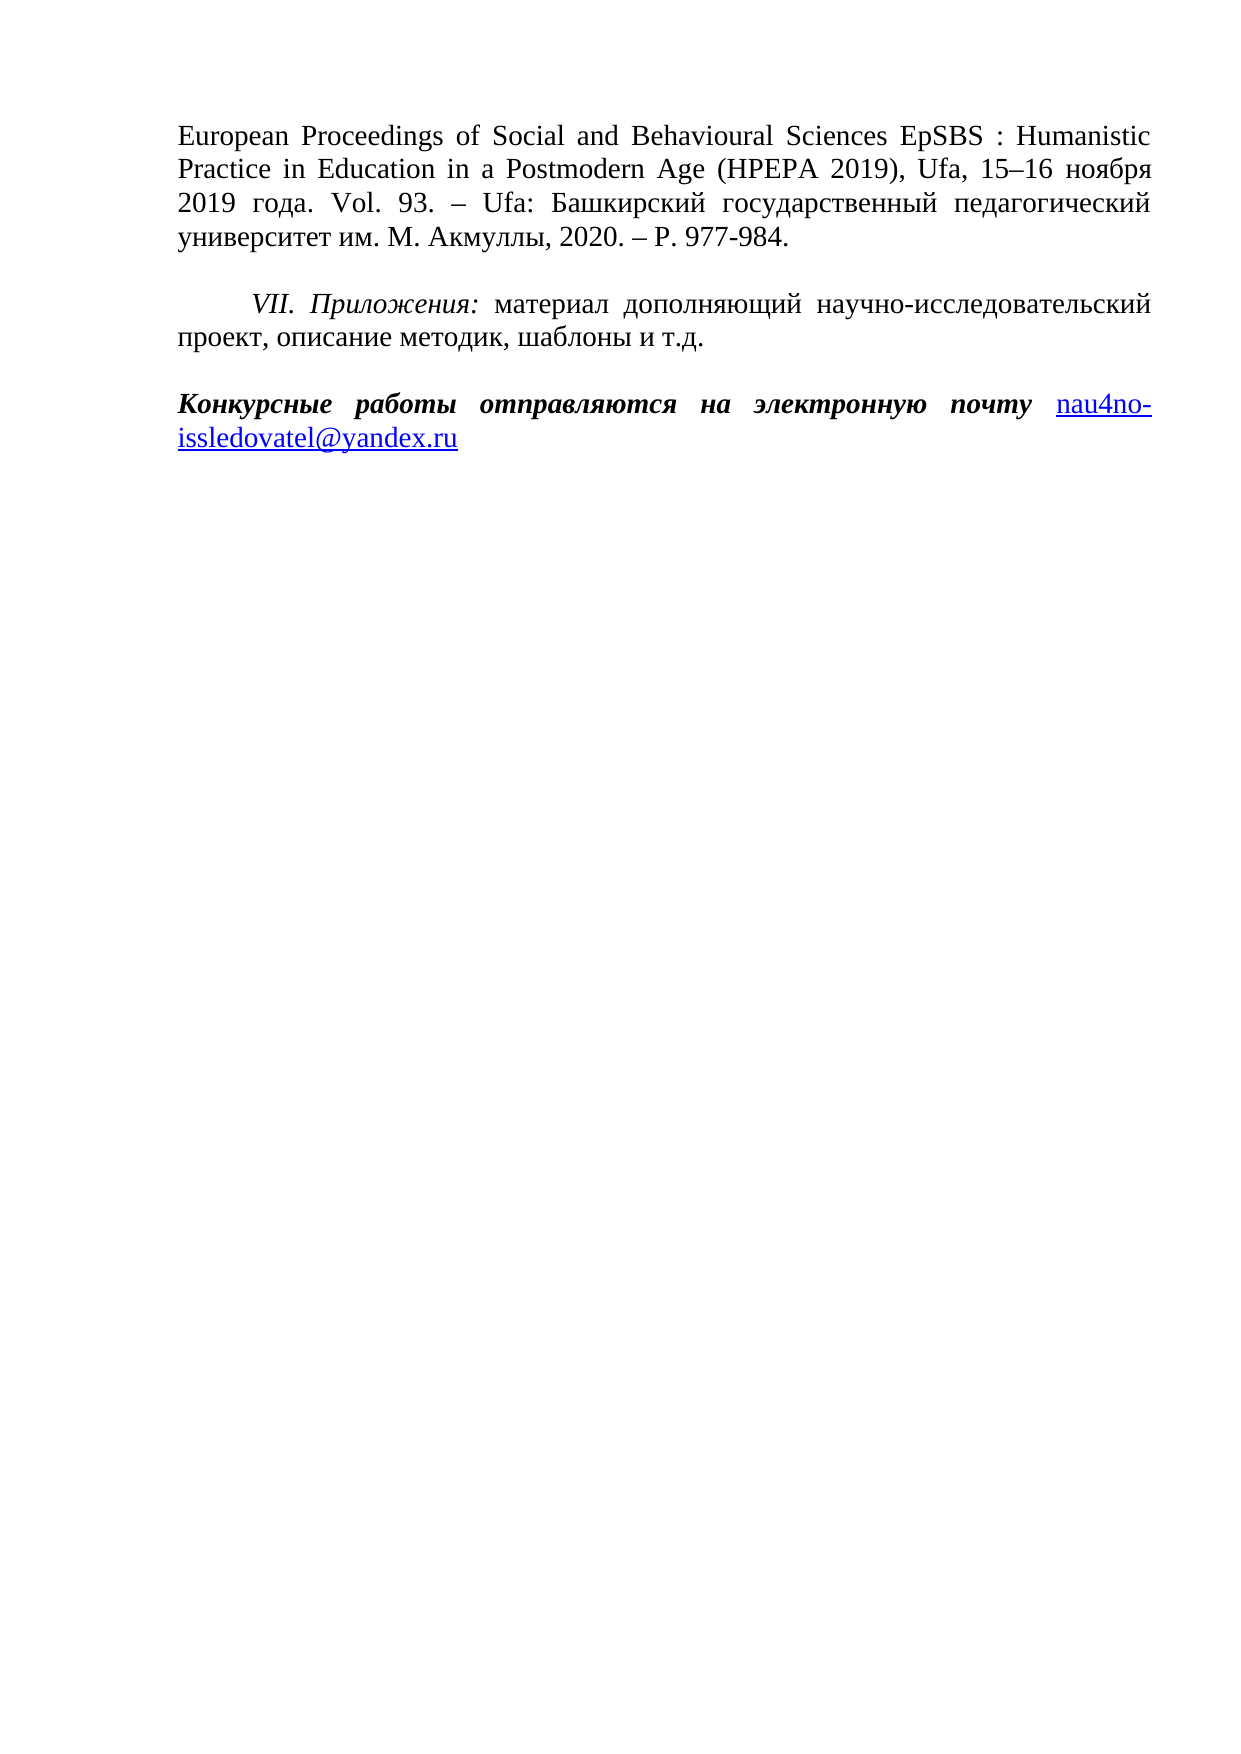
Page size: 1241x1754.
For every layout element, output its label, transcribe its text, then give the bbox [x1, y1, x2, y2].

text VII. Приложения: материал дополняющий научно-исследовательский проект, описание методик, шаблоны и т.д. [177, 286, 1152, 353]
text Конкурсные работы отправляются на электронную почту nau4no-issledovatel@yandex.ru [177, 386, 1152, 453]
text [177, 118, 1152, 252]
